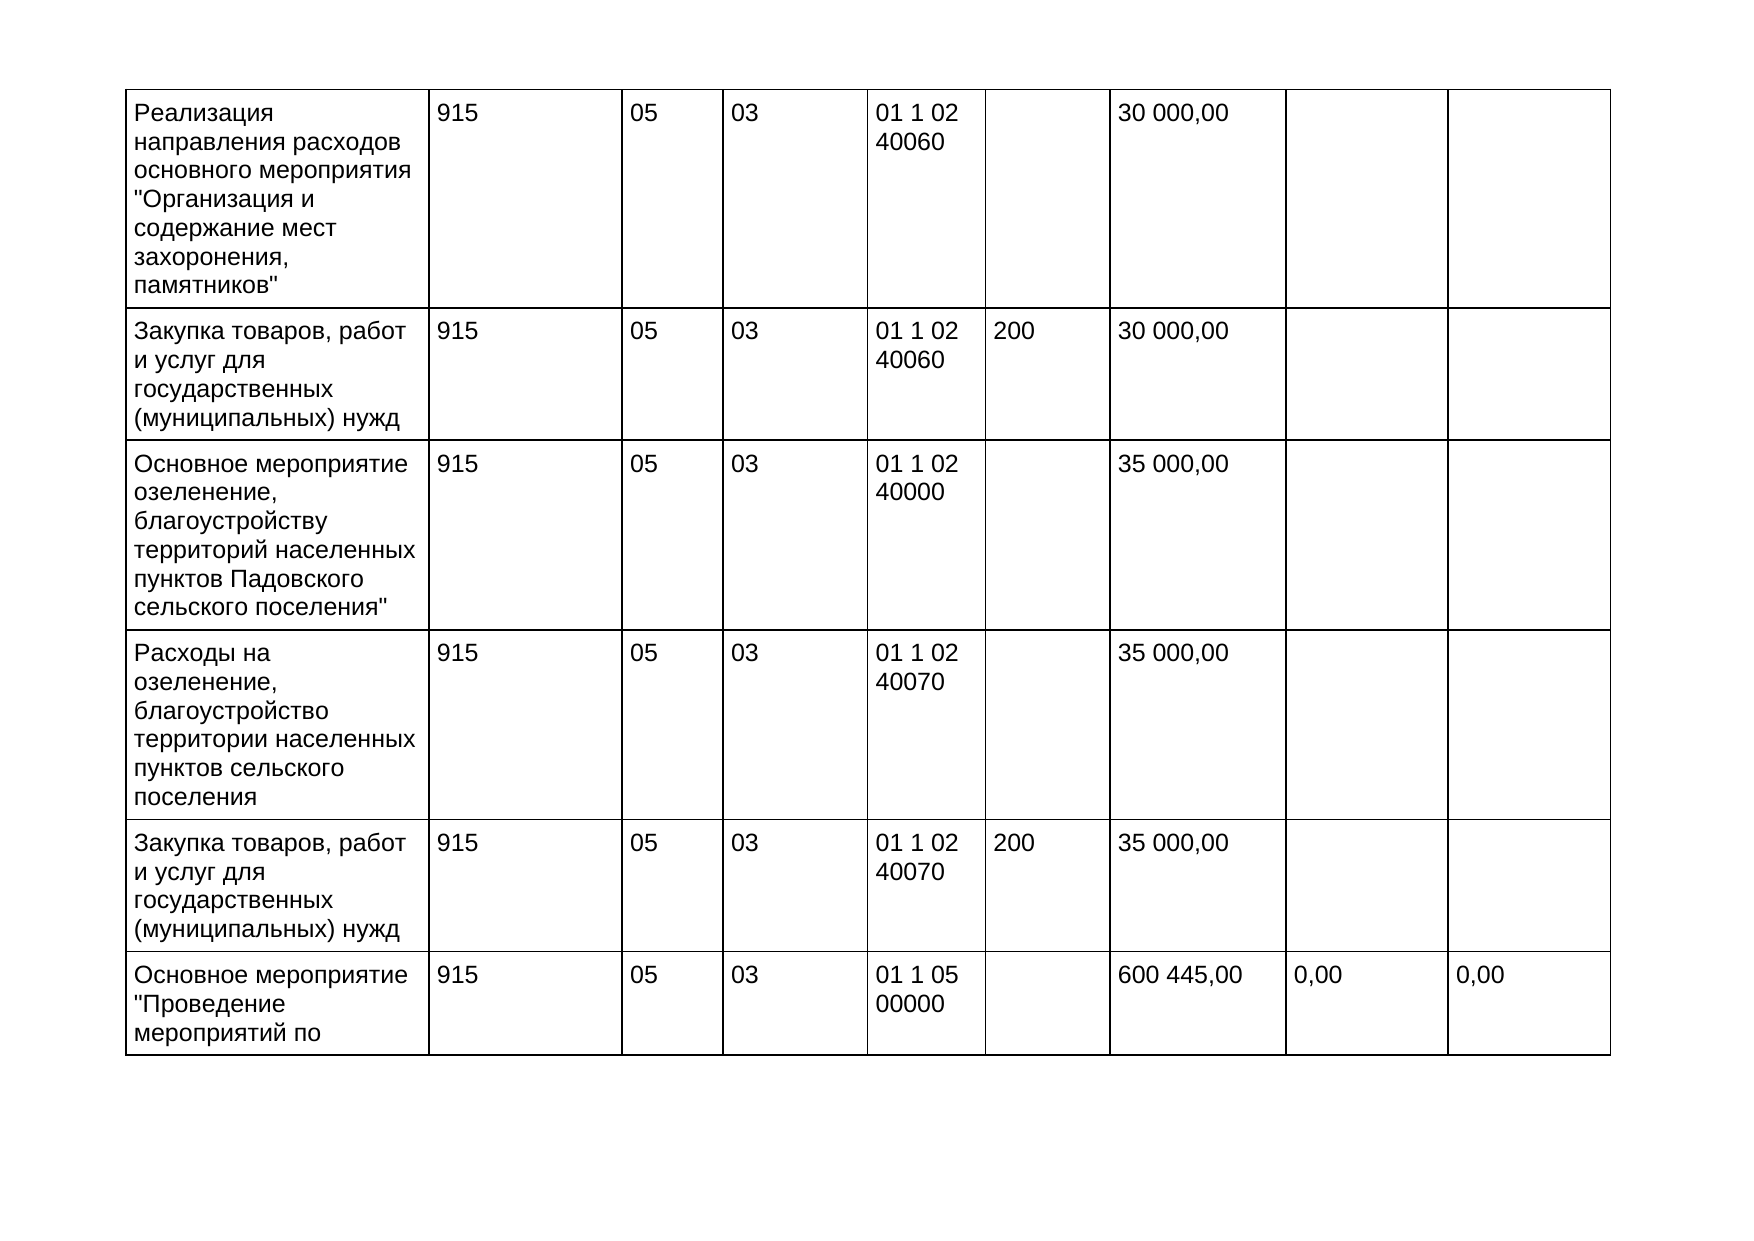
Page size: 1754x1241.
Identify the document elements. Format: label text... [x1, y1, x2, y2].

table_cell [1449, 631, 1610, 818]
table_cell 01 1 02 40060 [868, 309, 985, 439]
table_cell [1449, 441, 1610, 629]
table_cell 03 [724, 952, 867, 1054]
table_cell 915 [430, 309, 621, 439]
table_cell [1449, 90, 1610, 307]
table_cell 01 1 02 40070 [868, 631, 985, 818]
table_cell [1449, 309, 1610, 439]
table_cell 01 1 02 40000 [868, 441, 985, 629]
table_cell [1287, 309, 1447, 439]
table_cell 03 [724, 90, 867, 307]
table_cell Закупка товаров, работ и услуг для государственных (муниципальных) нужд [127, 309, 428, 439]
table_cell 915 [430, 90, 621, 307]
table_cell 35 000,00 [1111, 631, 1285, 818]
table_cell 01 1 02 40070 [868, 820, 985, 951]
table_cell [986, 90, 1109, 307]
table_cell 915 [430, 631, 621, 818]
table_cell 35 000,00 [1111, 820, 1285, 951]
table_cell Реализация направления расходов основного мероприятия "Организация и содержание мест захоронения, памятников" [127, 90, 428, 307]
table_cell 35 000,00 [1111, 441, 1285, 629]
table_cell [986, 631, 1109, 818]
table_cell 200 [986, 309, 1109, 439]
table_cell 915 [430, 952, 621, 1054]
table_cell 03 [724, 820, 867, 951]
table_cell 200 [986, 820, 1109, 951]
table_cell Основное мероприятие озеленение, благоустройству территорий населенных пунктов Падовского сельского поселения" [127, 441, 428, 629]
table_cell [1449, 820, 1610, 951]
table_cell 03 [724, 309, 867, 439]
table_cell 30 000,00 [1111, 309, 1285, 439]
table_cell 03 [724, 631, 867, 818]
table_cell 05 [623, 441, 722, 629]
table_cell [1287, 820, 1447, 951]
table_cell 05 [623, 820, 722, 951]
table_cell 05 [623, 309, 722, 439]
table_cell 01 1 02 40060 [868, 90, 985, 307]
table_cell 915 [430, 441, 621, 629]
table_cell [986, 441, 1109, 629]
table_cell [1287, 90, 1447, 307]
table_cell 05 [623, 631, 722, 818]
table_cell 03 [724, 441, 867, 629]
table_cell 01 1 05 00000 [868, 952, 985, 1054]
table_cell 0,00 [1287, 952, 1447, 1054]
table_cell 30 000,00 [1111, 90, 1285, 307]
table_cell 600 445,00 [1111, 952, 1285, 1054]
table_cell 05 [623, 952, 722, 1054]
table_cell 05 [623, 90, 722, 307]
table_cell [1287, 631, 1447, 818]
table_cell 0,00 [1449, 952, 1610, 1054]
table_cell 915 [430, 820, 621, 951]
table_cell Расходы на озеленение, благоустройство территории населенных пунктов сельского поселения [127, 631, 428, 818]
table_cell Закупка товаров, работ и услуг для государственных (муниципальных) нужд [127, 820, 428, 951]
table_cell [1287, 441, 1447, 629]
table_cell [986, 952, 1109, 1054]
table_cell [127, 952, 428, 1054]
